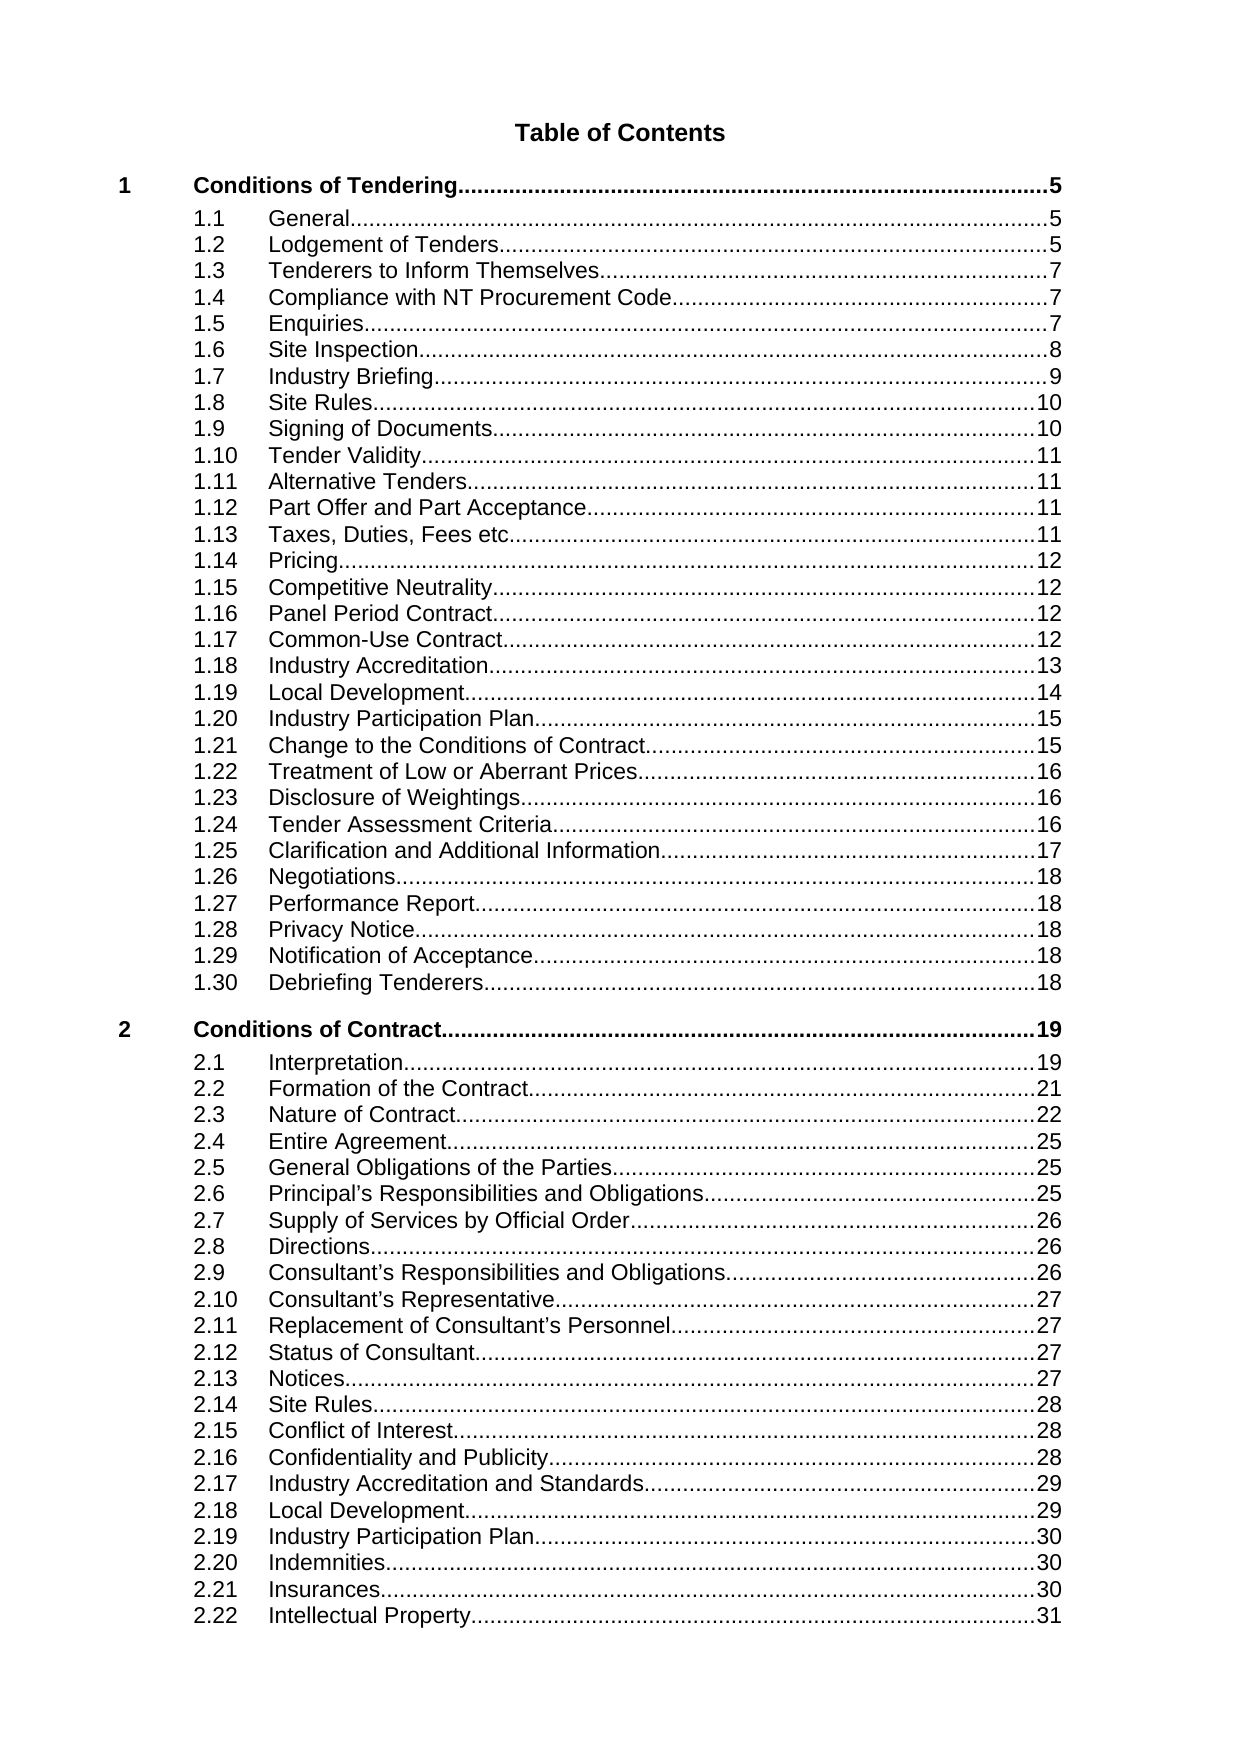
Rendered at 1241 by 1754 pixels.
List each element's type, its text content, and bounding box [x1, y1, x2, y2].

text 1.4 Compliance with NT Procurement Code 7 [193, 283, 1122, 310]
text 2.17 Industry Accreditation and Standards 29 [193, 1470, 1122, 1497]
text 2.21 Insurances 30 [193, 1576, 1122, 1602]
text 1.28 Privacy Notice 18 [193, 916, 1122, 942]
text 2.8 Directions 26 [193, 1233, 1122, 1259]
text 1.15 Competitive Neutrality 12 [193, 573, 1122, 600]
text 2.6 Principal’s Responsibilities and Obligations 25 [193, 1180, 1122, 1207]
text 2.4 Entire Agreement 25 [193, 1128, 1122, 1154]
text 1 Conditions of Tendering 5 [118, 172, 1122, 198]
text 1.29 Notification of Acceptance 18 [193, 942, 1122, 969]
text 1.26 Negotiations 18 [193, 863, 1122, 890]
text 1.17 Common-Use Contract 12 [193, 626, 1122, 652]
text 1.14 Pricing 12 [193, 547, 1122, 573]
text 2.20 Indemnities 30 [193, 1549, 1122, 1576]
text 1.6 Site Inspection 8 [193, 336, 1122, 363]
text 2.16 Confidentiality and Publicity 28 [193, 1444, 1122, 1470]
text 1.30 Debriefing Tenderers 18 [193, 969, 1122, 995]
text Table of Contents [118, 118, 1122, 147]
text 1.8 Site Rules 10 [193, 389, 1122, 415]
text 1.13 Taxes, Duties, Fees etc. 11 [193, 521, 1122, 547]
text 1.2 Lodgement of Tenders 5 [193, 231, 1122, 257]
text 2.13 Notices 27 [193, 1365, 1122, 1391]
text 2.5 General Obligations of the Parties 25 [193, 1154, 1122, 1180]
text 2.19 Industry Participation Plan 30 [193, 1523, 1122, 1549]
text 2.15 Conflict of Interest 28 [193, 1417, 1122, 1444]
text 1.23 Disclosure of Weightings 16 [193, 784, 1122, 811]
text 2.2 Formation of the Contract 21 [193, 1075, 1122, 1101]
text 1.20 Industry Participation Plan 15 [193, 705, 1122, 732]
text 1.1 General 5 [193, 204, 1122, 231]
text 2.3 Nature of Contract 22 [193, 1101, 1122, 1128]
text 1.21 Change to the Conditions of Contract 15 [193, 732, 1122, 758]
text 2.10 Consultant’s Representative 27 [193, 1286, 1122, 1312]
text 2.7 Supply of Services by Official Order 26 [193, 1207, 1122, 1233]
text 1.11 Alternative Tenders 11 [193, 468, 1122, 494]
text 2.1 Interpretation 19 [193, 1048, 1122, 1075]
text 1.19 Local Development 14 [193, 679, 1122, 705]
text 1.5 Enquiries 7 [193, 310, 1122, 336]
text 1.27 Performance Report 18 [193, 890, 1122, 916]
text 1.9 Signing of Documents 10 [193, 415, 1122, 442]
text 1.24 Tender Assessment Criteria 16 [193, 811, 1122, 837]
text 1.10 Tender Validity 11 [193, 442, 1122, 468]
text 2.18 Local Development 29 [193, 1497, 1122, 1523]
text 1.12 Part Offer and Part Acceptance 11 [193, 494, 1122, 521]
text 1.16 Panel Period Contract 12 [193, 600, 1122, 626]
text 2.9 Consultant’s Responsibilities and Obligations 26 [193, 1259, 1122, 1286]
text 1.25 Clarification and Additional Information 17 [193, 837, 1122, 863]
text 1.7 Industry Briefing 9 [193, 363, 1122, 389]
text 2 Conditions of Contract 19 [118, 1016, 1122, 1042]
text 2.11 Replacement of Consultant’s Personnel 27 [193, 1312, 1122, 1338]
text 1.22 Treatment of Low or Aberrant Prices 16 [193, 758, 1122, 784]
text 1.18 Industry Accreditation 13 [193, 652, 1122, 679]
text 2.12 Status of Consultant 27 [193, 1338, 1122, 1365]
text 1.3 Tenderers to Inform Themselves 7 [193, 257, 1122, 283]
text 2.22 Intellectual Property 31 [193, 1602, 1122, 1628]
text 2.14 Site Rules 28 [193, 1391, 1122, 1417]
